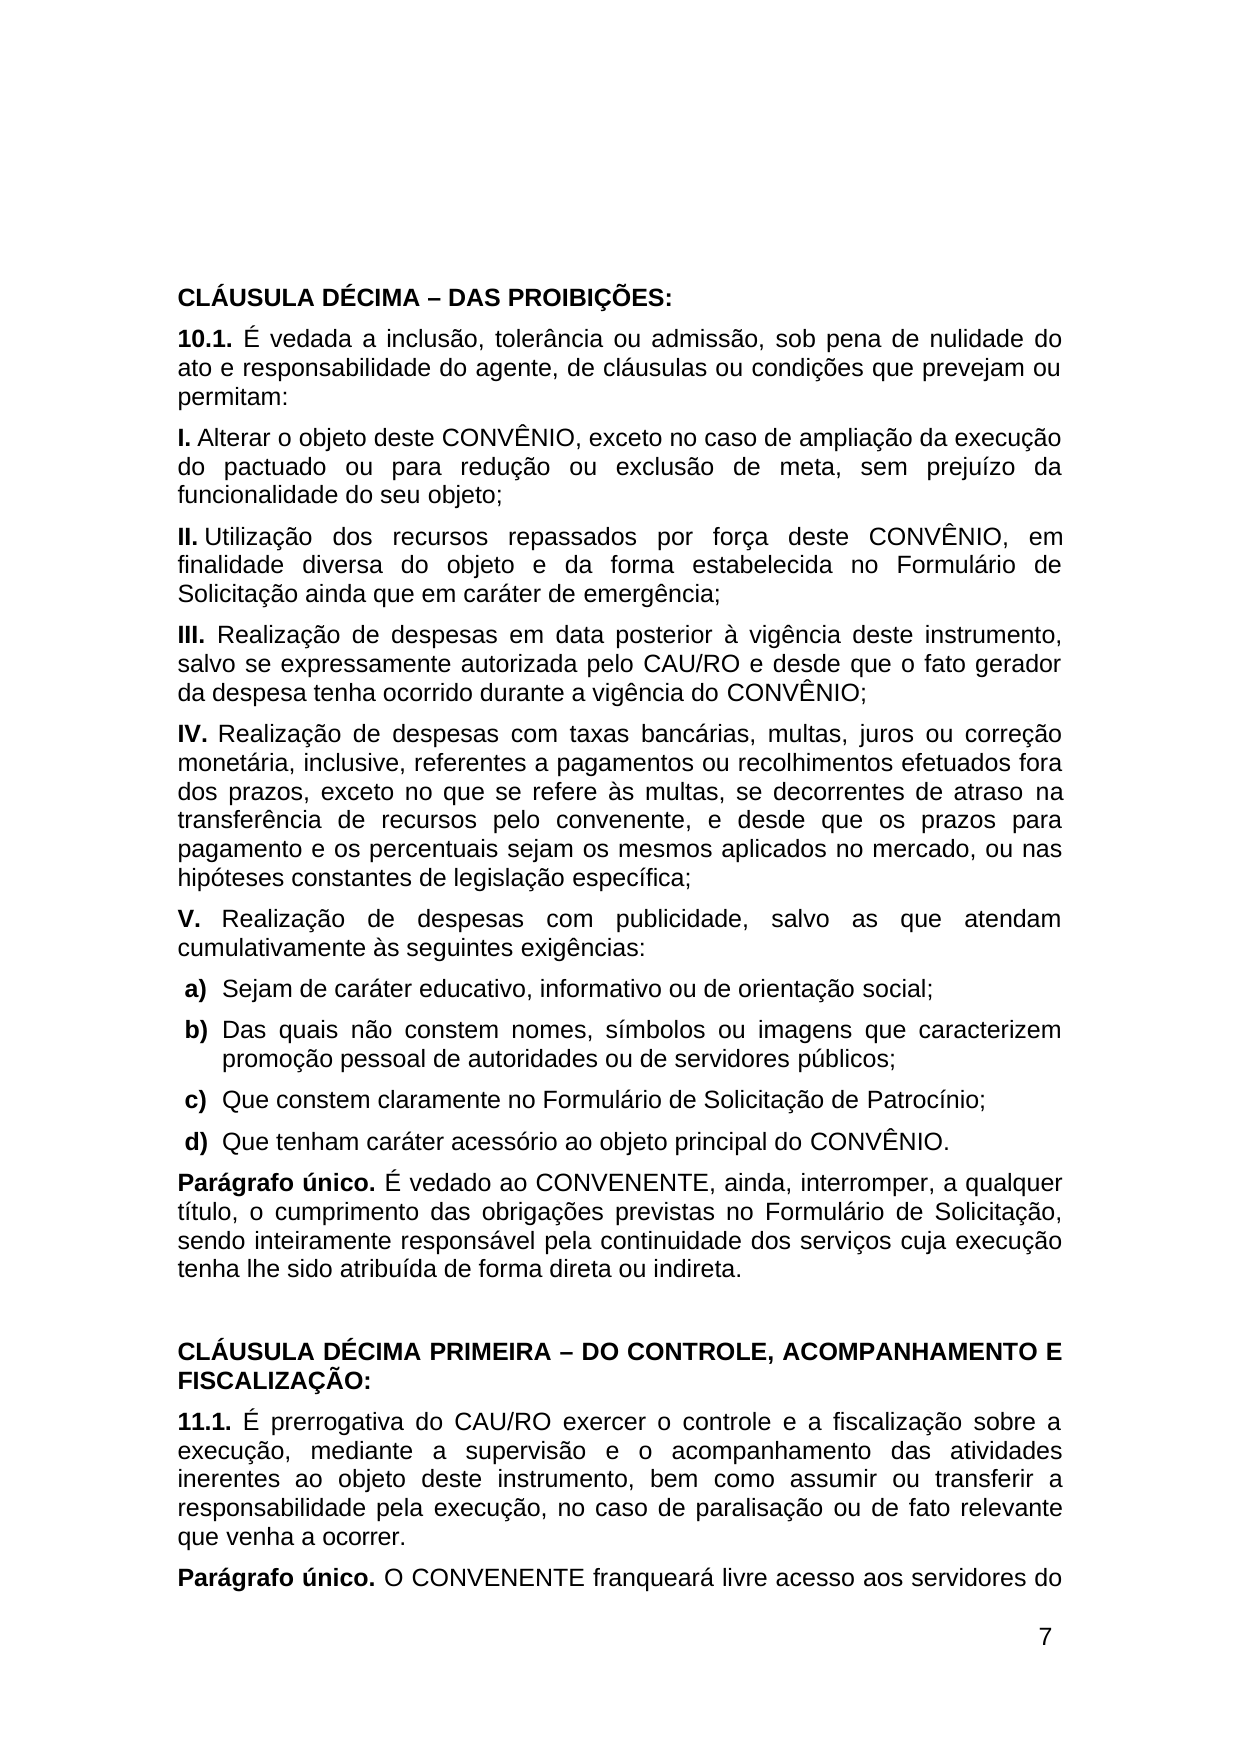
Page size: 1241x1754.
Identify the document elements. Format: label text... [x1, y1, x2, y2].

list Utilização dos recursos repassados por força deste CONVÊNIO, em finalidade diversa do objeto e da forma estabelecida no Formulário de Solicitação ainda que em caráter de emergência; [177, 522, 1064, 608]
list Realização de despesas com publicidade, salvo as que atendam cumulativamente às seguintes exigências: [177, 904, 1063, 962]
text 10.1. É vedada a inclusão, tolerância ou admissão, sob pena de nulidade do ato e responsabilidade do agente, de cláusulas ou condições que prevejam ou permitam: [177, 324, 1063, 410]
list Que tenham caráter acessório ao objeto principal do CONVÊNIO. [184, 1127, 1119, 1156]
list Sejam de caráter educativo, informativo ou de orientação social; [184, 974, 1119, 1003]
list Realização de despesas com taxas bancárias, multas, juros ou correção monetária, inclusive, referentes a pagamentos ou recolhimentos efetuados fora dos prazos, exceto no que se refere às multas, se decorrentes de atraso na transferência de recursos pelo convenente, e desde que os prazos para pagamento e os percentuais sejam os mesmos aplicados no mercado, ou nas hipóteses constantes de legislação específica; [177, 719, 1063, 892]
subtitle CLÁUSULA DÉCIMA PRIMEIRA – DO CONTROLE, ACOMPANHAMENTO E FISCALIZAÇÃO: [177, 1337, 1063, 1394]
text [177, 1563, 1063, 1592]
list Que constem claramente no Formulário de Solicitação de Patrocínio; [184, 1086, 1119, 1114]
text Parágrafo único. É vedado ao CONVENENTE, ainda, interromper, a qualquer título, o cumprimento das obrigações previstas no Formulário de Solicitação, sendo inteiramente responsável pela continuidade dos serviços cuja execução tenha lhe sido atribuída de forma direta ou indireta. [177, 1168, 1064, 1283]
list Alterar o objeto deste CONVÊNIO, exceto no caso de ampliação da execução do pactuado ou para redução ou exclusão de meta, sem prejuízo da funcionalidade do seu objeto; [177, 423, 1063, 509]
list Das quais não constem nomes, símbolos ou imagens que caracterizem promoção pessoal de autoridades ou de servidores públicos; [184, 1016, 1063, 1073]
subtitle CLÁUSULA DÉCIMA – DAS PROIBIÇÕES: [177, 283, 1119, 312]
text 11.1. É prerrogativa do CAU/RO exercer o controle e a fiscalização sobre a execução, mediante a supervisão e o acompanhamento das atividades inerentes ao objeto deste instrumento, bem como assumir ou transferir a responsabilidade pela execução, no caso de paralisação ou de fato relevante que venha a ocorrer. [177, 1407, 1063, 1551]
list Realização de despesas em data posterior à vigência deste instrumento, salvo se expressamente autorizada pelo CAU/RO e desde que o fato gerador da despesa tenha ocorrido durante a vigência do CONVÊNIO; [177, 621, 1063, 707]
